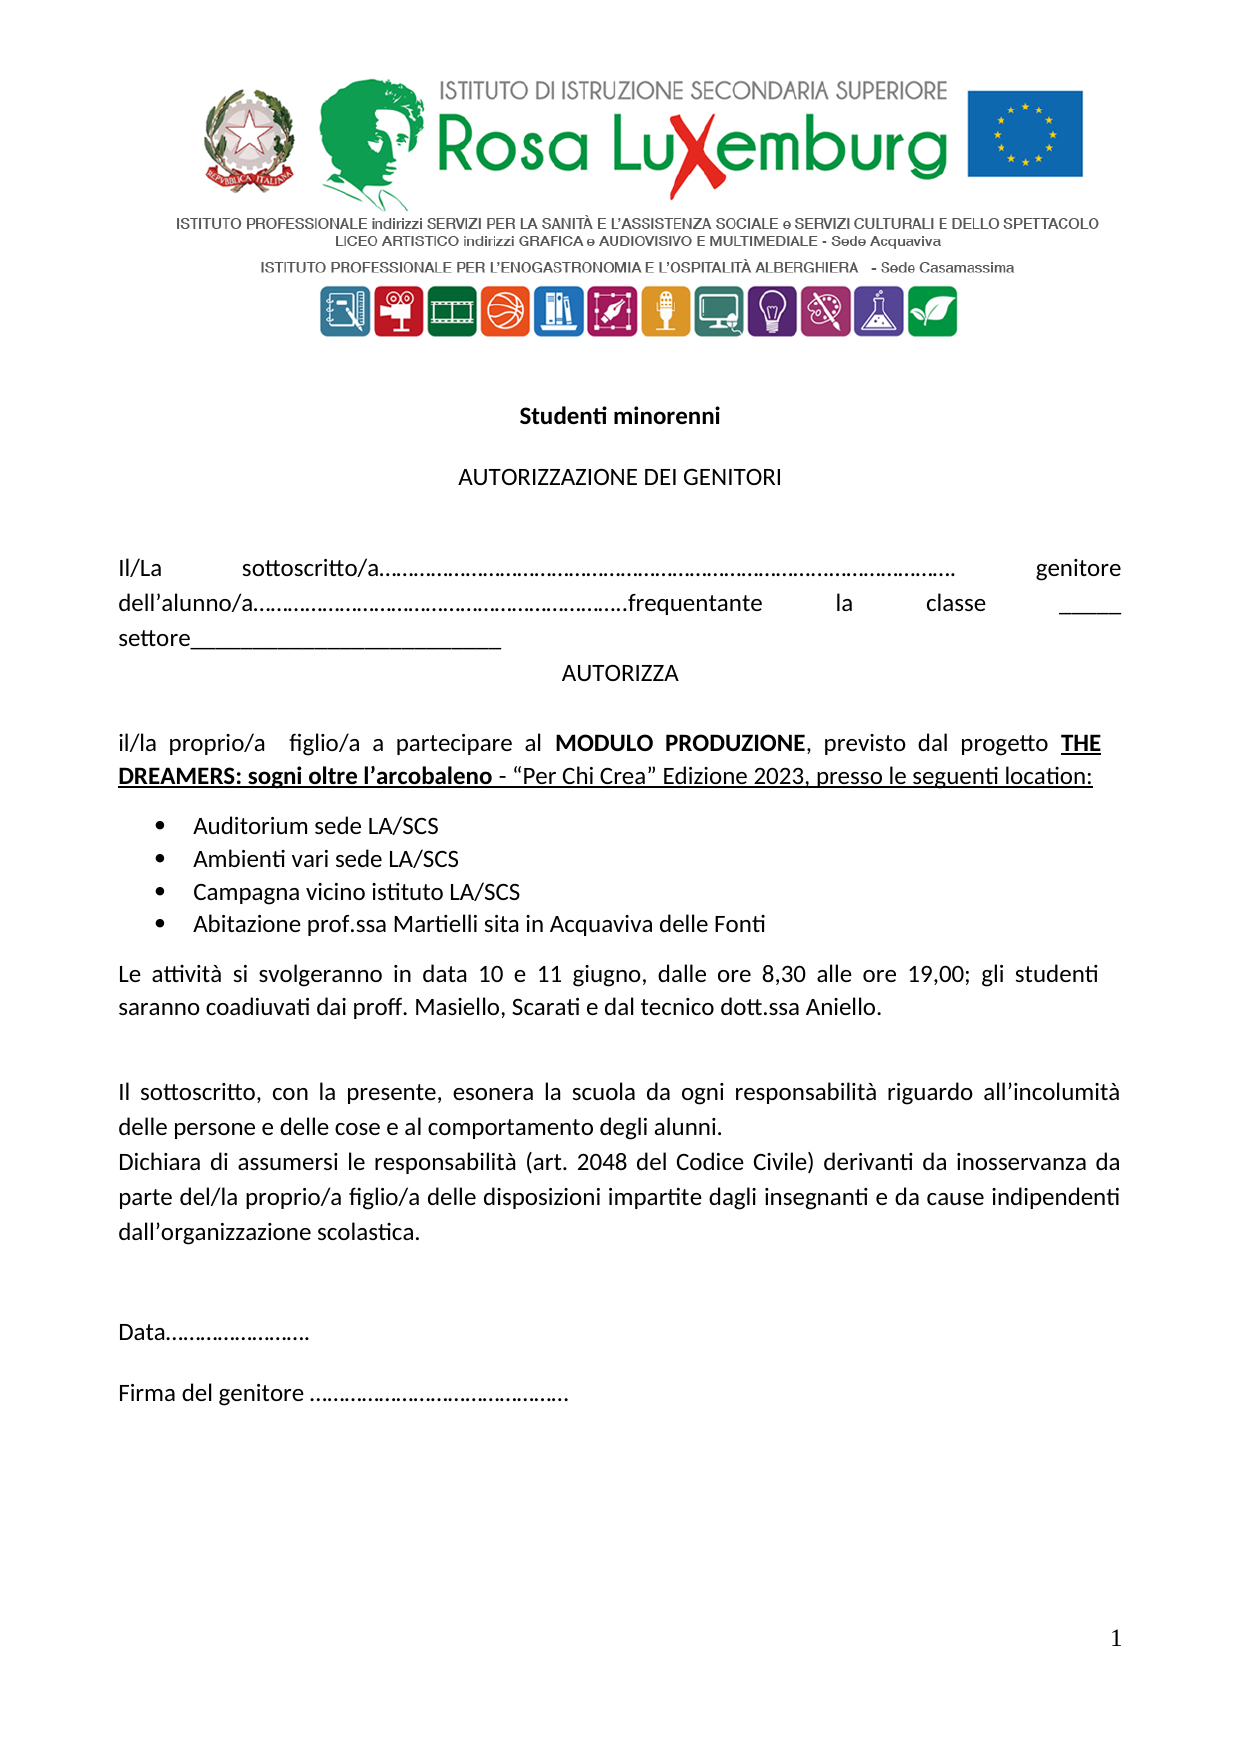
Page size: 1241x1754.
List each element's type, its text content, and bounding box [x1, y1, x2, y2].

text Il sottoscritto, con la presente, esonera la scuola da ogni responsabilità riguardo all’incolumità delle persone e delle cose e al comportamento degli alunni. [118, 1076, 1122, 1141]
list Ambienti vari sede LA/SCS [156, 843, 1101, 873]
text Le attività si svolgeranno in data 10 e 11 giugno, dalle ore 8,30 alle ore 19,00; gli studenti saranno coadiuvati dai proff. Masiello, Scarati e dal tecnico dott.ssa Aniello. [118, 958, 1101, 1022]
text Data……………………. [118, 1316, 1122, 1347]
text Studenti minorenni [118, 400, 1122, 430]
text il/la proprio/a figlio/a a partecipare al MODULO PRODUZIONE, previsto dal progetto THE DREAMERS: sogni oltre l’arcobaleno - “Per Chi Crea” Edizione 2023, presso le seguenti location: [118, 727, 1101, 791]
picture [166, 44, 1123, 370]
list Auditorium sede LA/SCS [156, 810, 1101, 840]
text AUTORIZZAZIONE DEI GENITORI [118, 461, 1122, 491]
list Campagna vicino istituto LA/SCS [156, 876, 1101, 906]
list Abitazione prof.ssa Martielli sita in Acquaviva delle Fonti [156, 909, 1101, 939]
text Il/La sottoscritto/a…………………………………………………………………...…………………. genitore dell’alunno/a………………………………………………………..frequentante la classe _____ settore_________________________ [118, 552, 1122, 653]
text AUTORIZZA [118, 657, 1122, 688]
text Firma del genitore ……………………………………… [118, 1377, 1122, 1408]
text Dichiara di assumersi le responsabilità (art. 2048 del Codice Civile) derivanti da inosservanza da parte del/la proprio/a figlio/a delle disposizioni impartite dagli insegnanti e da cause indipendenti dall’organizzazione scolastica. [118, 1146, 1122, 1246]
